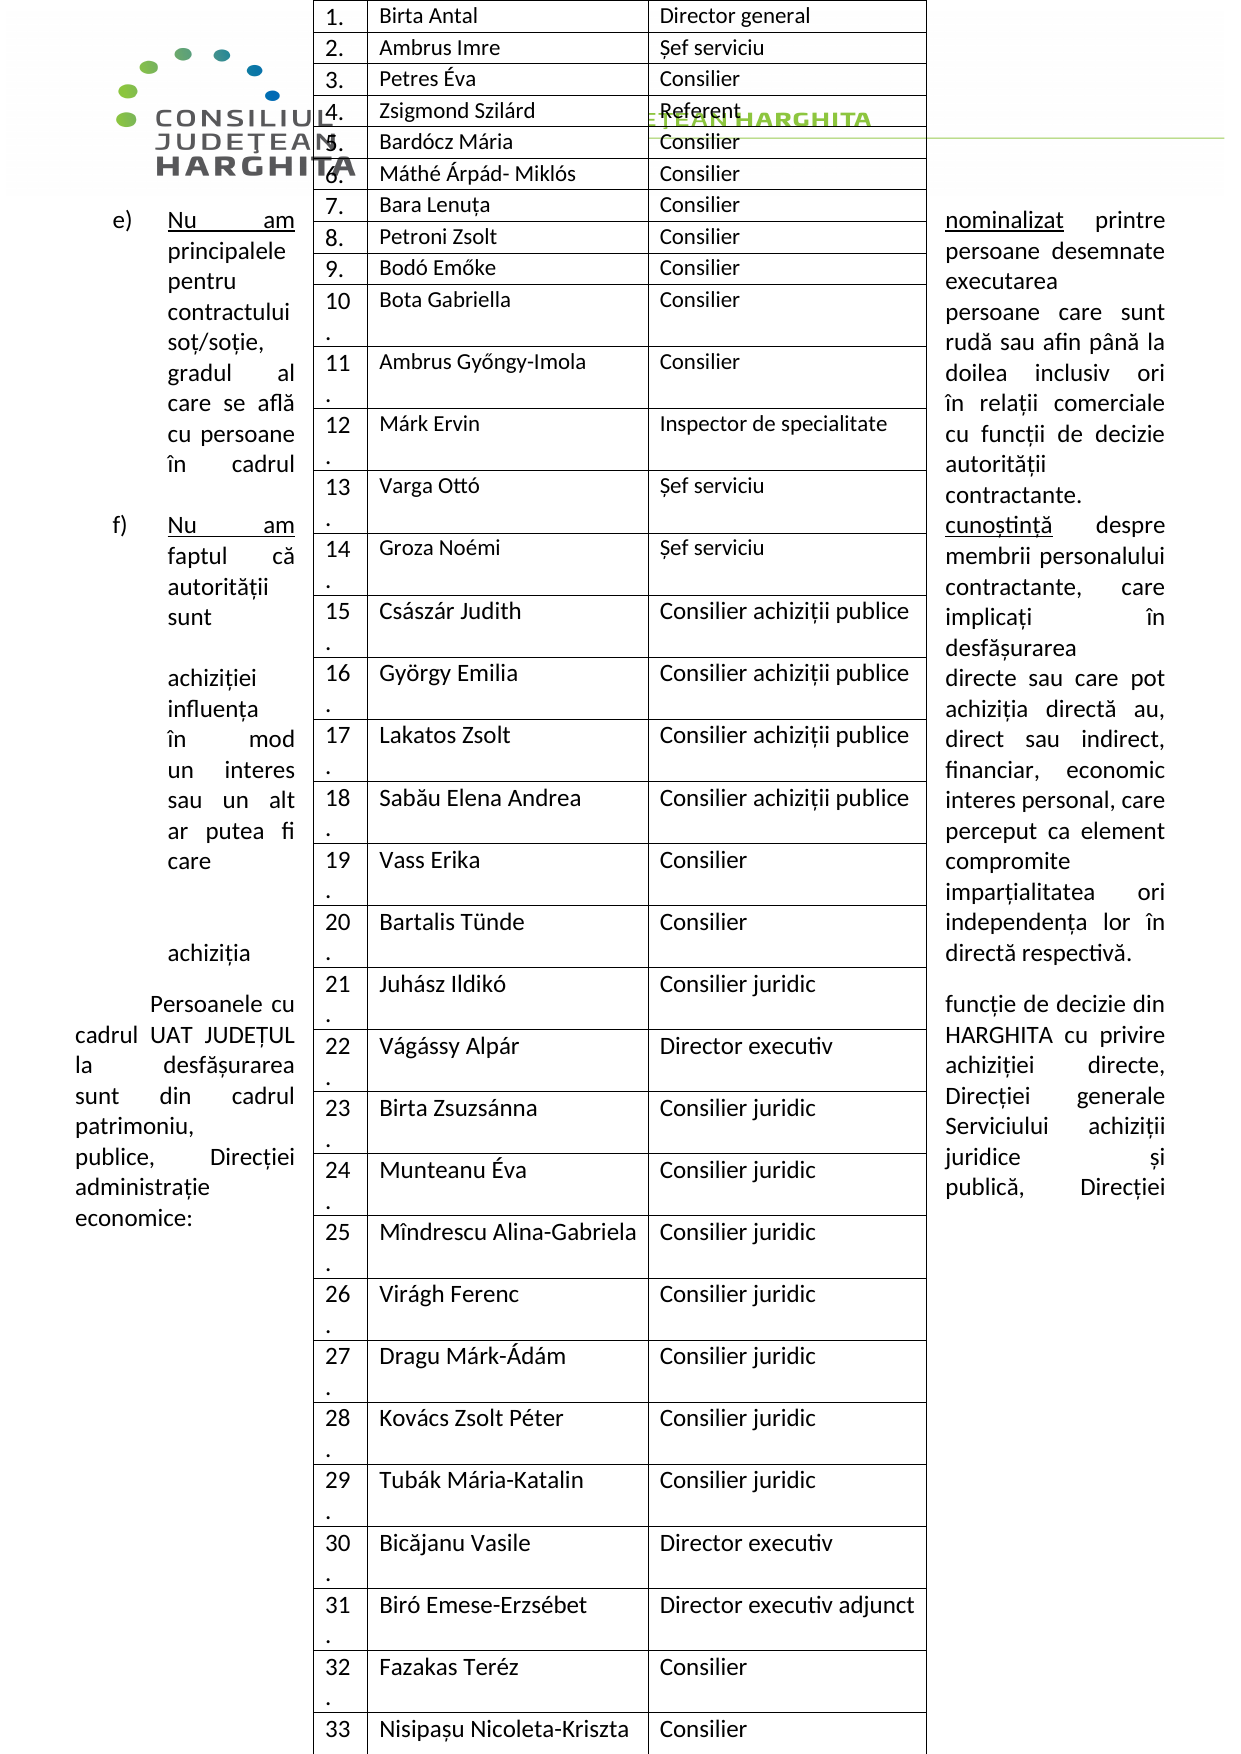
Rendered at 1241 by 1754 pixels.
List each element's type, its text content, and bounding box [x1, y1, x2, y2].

table_cell Kovács Zsolt Péter [368, 1403, 648, 1464]
table_cell Mîndrescu Alina-Gabriela [368, 1216, 648, 1277]
table_cell 33. [314, 1713, 367, 1754]
picture [6, 11, 313, 196]
table_cell György Emilia [368, 658, 648, 719]
table_cell 20. [314, 906, 367, 967]
table_cell Petroni Zsolt [368, 222, 648, 252]
table_cell Tubák Mária-Katalin [368, 1465, 648, 1526]
table_cell Consilier achiziții publice [649, 720, 926, 781]
table_cell Șef serviciu [649, 534, 926, 594]
table_cell Birta Zsuzsánna [368, 1092, 648, 1153]
table_cell 14. [314, 534, 367, 594]
table_cell Consilier [649, 1713, 926, 1754]
table_cell 6. [314, 159, 367, 189]
table_cell Director executiv [649, 1030, 926, 1091]
table_cell 23. [314, 1092, 367, 1153]
table_cell Consilier juridic [649, 1092, 926, 1153]
table_cell Bota Gabriella [368, 285, 648, 346]
table_cell 31. [314, 1589, 367, 1650]
table_cell Director executiv [649, 1527, 926, 1588]
table_cell Consilier juridic [649, 1279, 926, 1339]
table_cell Consilier juridic [649, 1465, 926, 1526]
table_cell 21. [314, 968, 367, 1029]
table_cell 30. [314, 1527, 367, 1588]
table_cell 11. [314, 347, 367, 408]
text Persoanele cu funcție de decizie din cadrul UAT JUDEȚUL HARGHITA cu privire la desfășurarea achiziției directe, sunt din cadrul Direcției generale patrimoniu, Serviciului achiziții publice, Direcției juridice și administrație publică, Direcției economice: [927, 988, 1165, 1232]
table_cell 4. [314, 96, 367, 126]
table_cell Consilier [649, 285, 926, 346]
table_cell Șef serviciu [649, 471, 926, 532]
table_cell 8. [314, 222, 367, 252]
table_header Director general [649, 1, 926, 32]
table_header Birta Antal [368, 1, 648, 32]
picture [927, 11, 1225, 196]
table_header 1. [314, 1, 367, 32]
list Nu am nominalizat printre principalele persoane desemnate pentru executarea contractului persoane care sunt soţ/soţie, rudă sau afin până la gradul al doilea inclusiv ori care se află în relaţii comerciale cu persoane cu funcţii de decizie în cadrul autorităţii contractante. [112, 204, 313, 510]
table_cell 18. [314, 782, 367, 843]
table_cell Bicăjanu Vasile [368, 1527, 648, 1588]
table_cell 27. [314, 1341, 367, 1402]
table_cell Bara Lenuţa [368, 190, 648, 221]
table_cell 2. [314, 33, 367, 63]
table_cell Șef serviciu [649, 33, 926, 63]
table_cell 13. [314, 471, 367, 532]
table_cell Bartalis Tünde [368, 906, 648, 967]
table_cell Lakatos Zsolt [368, 720, 648, 781]
table_cell Márk Ervin [368, 409, 648, 470]
table_cell 17. [314, 720, 367, 781]
table_cell 29. [314, 1465, 367, 1526]
table_cell Máthé Árpád- Miklós [368, 159, 648, 189]
table_cell Consilier [649, 127, 926, 158]
table_cell Consilier [649, 906, 926, 967]
table_cell Consilier juridic [649, 1341, 926, 1402]
list Nu am nominalizat printre principalele persoane desemnate pentru executarea contractului persoane care sunt soţ/soţie, rudă sau afin până la gradul al doilea inclusiv ori care se află în relaţii comerciale cu persoane cu funcţii de decizie în cadrul autorităţii contractante. [927, 204, 1165, 510]
table_cell Consilier [649, 222, 926, 252]
table_cell Director executiv adjunct [649, 1589, 926, 1650]
table_cell Consilier [649, 190, 926, 221]
table_cell 12. [314, 409, 367, 470]
table_cell Referent [649, 96, 926, 126]
table_cell Vass Erika [368, 844, 648, 905]
table_cell 9. [314, 254, 367, 284]
table_cell Dragu Márk-Ádám [368, 1341, 648, 1402]
table_cell Consilier achiziții publice [649, 596, 926, 657]
table_cell Zsigmond Szilárd [368, 96, 648, 126]
table_cell 28. [314, 1403, 367, 1464]
table_cell 19. [314, 844, 367, 905]
table_cell Munteanu Éva [368, 1154, 648, 1215]
table_cell 22. [314, 1030, 367, 1091]
table_cell Consilier [649, 1651, 926, 1712]
table_cell 16. [314, 658, 367, 719]
table_cell 15. [314, 596, 367, 657]
table_cell Ambrus Imre [368, 33, 648, 63]
table_cell Fazakas Teréz [368, 1651, 648, 1712]
table_cell 26. [314, 1279, 367, 1339]
text Persoanele cu funcție de decizie din cadrul UAT JUDEȚUL HARGHITA cu privire la desfășurarea achiziției directe, sunt din cadrul Direcției generale patrimoniu, Serviciului achiziții publice, Direcției juridice și administrație publică, Direcției economice: [75, 988, 313, 1232]
table_cell Consilier [649, 254, 926, 284]
table_cell Consilier juridic [649, 1216, 926, 1277]
table_cell 24. [314, 1154, 367, 1215]
table_cell Virágh Ferenc [368, 1279, 648, 1339]
table_cell Consilier [649, 844, 926, 905]
table_cell Consilier [649, 64, 926, 95]
table_cell Petres Éva [368, 64, 648, 95]
table_cell Consilier [649, 159, 926, 189]
table_cell 3. [314, 64, 367, 95]
table_cell 5. [314, 127, 367, 158]
table_cell 25. [314, 1216, 367, 1277]
list Nu am cunoștință despre faptul că membrii personalului autorităţii contractante, care sunt implicaţi în desfăşurarea achiziției directe sau care pot influenţa achiziția directă au, în mod direct sau indirect, un interes financiar, economic sau un alt interes personal, care ar putea fi perceput ca element care compromite imparţialitatea ori independenţa lor în achiziția directă respectivă. [927, 510, 1165, 967]
table_cell 10. [314, 285, 367, 346]
table_cell Sabău Elena Andrea [368, 782, 648, 843]
table_cell Consilier juridic [649, 1403, 926, 1464]
table_cell Juhász Ildikó [368, 968, 648, 1029]
table_cell 7. [314, 190, 367, 221]
table_cell Consilier achiziții publice [649, 782, 926, 843]
table_cell Consilier achiziții publice [649, 658, 926, 719]
table_cell Nisipașu Nicoleta-Kriszta [368, 1713, 648, 1754]
table_cell Consilier juridic [649, 1154, 926, 1215]
table_cell Biró Emese-Erzsébet [368, 1589, 648, 1650]
table_cell Császár Judith [368, 596, 648, 657]
list Nu am cunoștință despre faptul că membrii personalului autorităţii contractante, care sunt implicaţi în desfăşurarea achiziției directe sau care pot influenţa achiziția directă au, în mod direct sau indirect, un interes financiar, economic sau un alt interes personal, care ar putea fi perceput ca element care compromite imparţialitatea ori independenţa lor în achiziția directă respectivă. [112, 510, 313, 967]
table_cell Consilier [649, 347, 926, 408]
table_cell Varga Ottó [368, 471, 648, 532]
table_cell Ambrus Győngy-Imola [368, 347, 648, 408]
table_cell 32. [314, 1651, 367, 1712]
table_cell Bodó Emőke [368, 254, 648, 284]
table_cell Bardócz Mária [368, 127, 648, 158]
table_cell Vágássy Alpár [368, 1030, 648, 1091]
table_cell Consilier juridic [649, 968, 926, 1029]
table_cell Groza Noémi [368, 534, 648, 594]
table_cell Inspector de specialitate [649, 409, 926, 470]
